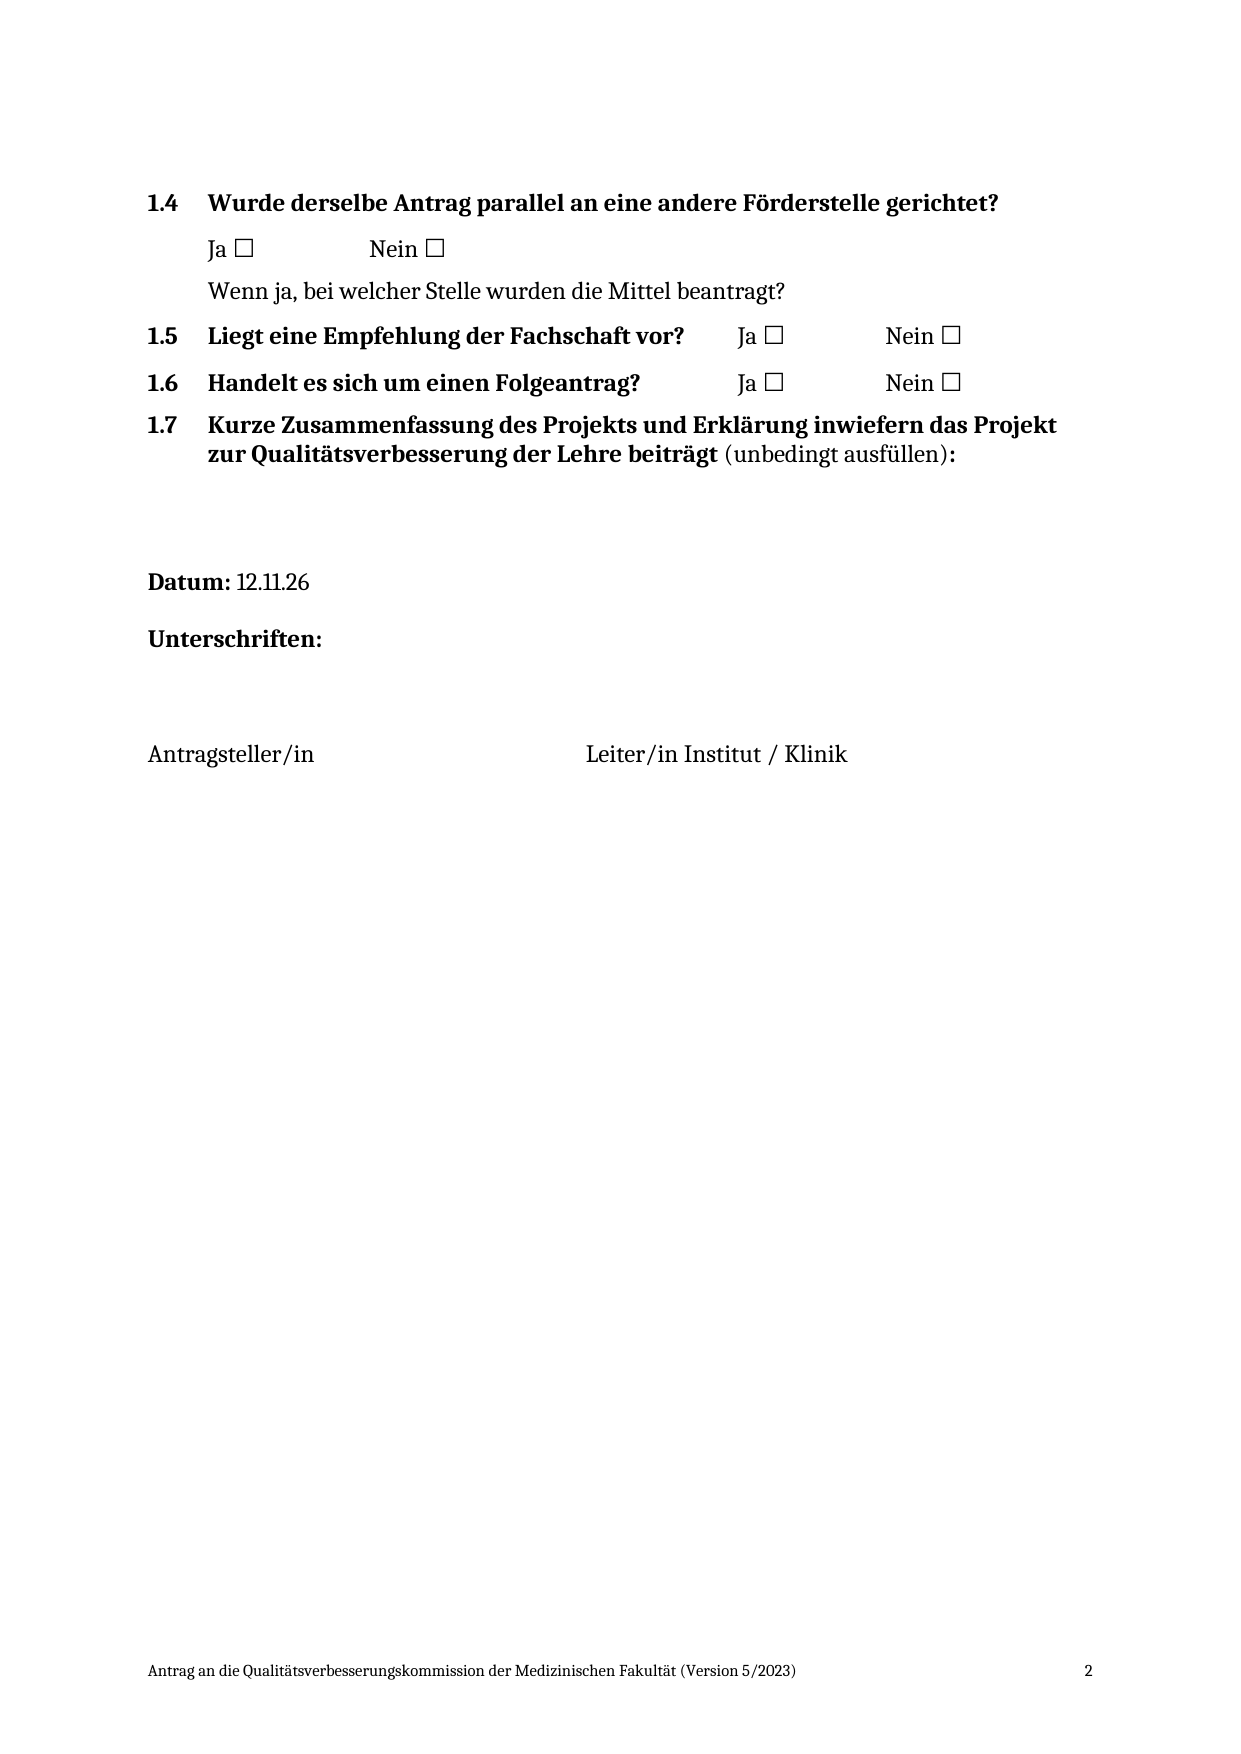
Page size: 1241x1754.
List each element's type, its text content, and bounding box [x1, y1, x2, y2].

subtitle Ja Nein [148, 230, 1092, 264]
subtitle Liegt eine Empfehlung der Fachschaft vor? Ja Nein [148, 318, 1092, 352]
subtitle Wenn ja, bei welcher Stelle wurden die Mittel beantragt? [148, 277, 1092, 306]
subtitle Kurze Zusammenfassung des Projekts und Erklärung inwiefern das Projekt zur Qualitätsverbesserung der Lehre beiträgt (unbedingt ausfüllen): [148, 411, 1092, 497]
subtitle Wurde derselbe Antrag parallel an eine andere Förderstelle gerichtet? [148, 189, 1092, 218]
subtitle Handelt es sich um einen Folgeantrag? Ja Nein [148, 364, 1092, 399]
text Unterschriften: [148, 625, 1092, 654]
text Datum: 15.01.2024 [148, 567, 1092, 596]
text Antragsteller/in Leiter/in Institut / Klinik [148, 740, 1092, 769]
